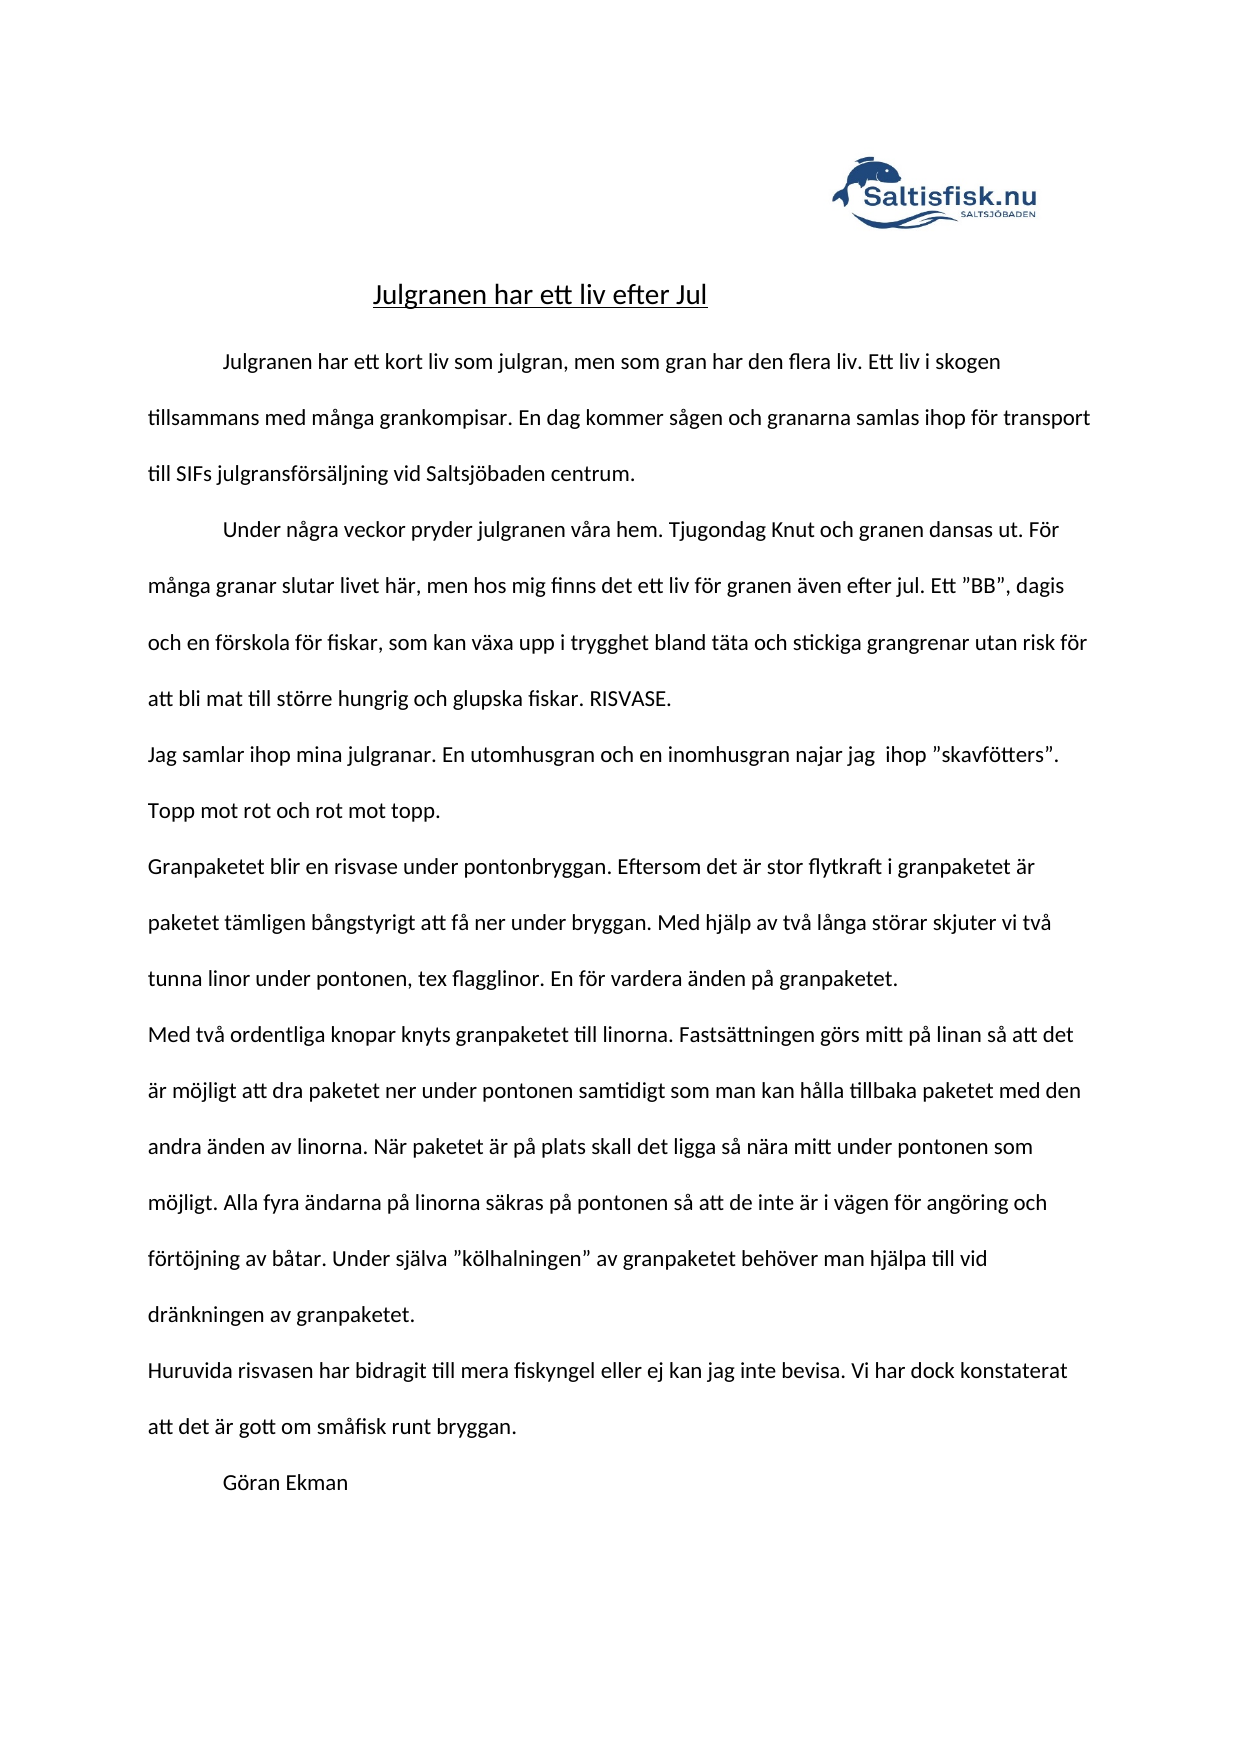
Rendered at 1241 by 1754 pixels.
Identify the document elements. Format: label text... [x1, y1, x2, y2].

picture [822, 147, 1053, 246]
text Med två ordentliga knopar knyts granpaketet till linorna. Fastsättningen görs mitt på linan så att det är möjligt att dra paketet ner under pontonen samtidigt som man kan hålla tillbaka paketet med den andra änden av linorna. När paketet är på plats skall det ligga så nära mitt under pontonen som möjligt. Alla fyra ändarna på linorna säkras på pontonen så att de inte är i vägen för angöring och förtöjning av båtar. Under själva ”kölhalningen” av granpaketet behöver man hjälpa till vid dränkningen av granpaketet. [148, 1020, 1093, 1328]
text Julgranen har ett liv efter Jul [298, 276, 1093, 312]
text Julgranen har ett kort liv som julgran, men som gran har den flera liv. Ett liv i skogen tillsammans med många grankompisar. En dag kommer sågen och granarna samlas ihop för transport till SIFs julgransförsäljning vid Saltsjöbaden centrum. [148, 347, 1093, 487]
text Under några veckor pryder julgranen våra hem. Tjugondag Knut och granen dansas ut. För många granar slutar livet här, men hos mig finns det ett liv för granen även efter jul. Ett ”BB”, dagis och en förskola för fiskar, som kan växa upp i trygghet bland täta och stickiga grangrenar utan risk för att bli mat till större hungrig och glupska fiskar. RISVASE. Jag samlar ihop mina julgranar. En utomhusgran och en inomhusgran najar jag ihop ”skavfötters”. Topp mot rot och rot mot topp. Granpaketet blir en risvase under pontonbryggan. Eftersom det är stor flytkraft i granpaketet är paketet tämligen bångstyrigt att få ner under bryggan. Med hjälp av två långa störar skjuter vi två tunna linor under pontonen, tex flagglinor. En för vardera änden på granpaketet. [148, 516, 1093, 992]
text Göran Ekman [148, 1468, 1093, 1496]
text Huruvida risvasen har bidragit till mera fiskyngel eller ej kan jag inte bevisa. Vi har dock konstaterat att det är gott om småfisk runt bryggan. [148, 1356, 1093, 1440]
